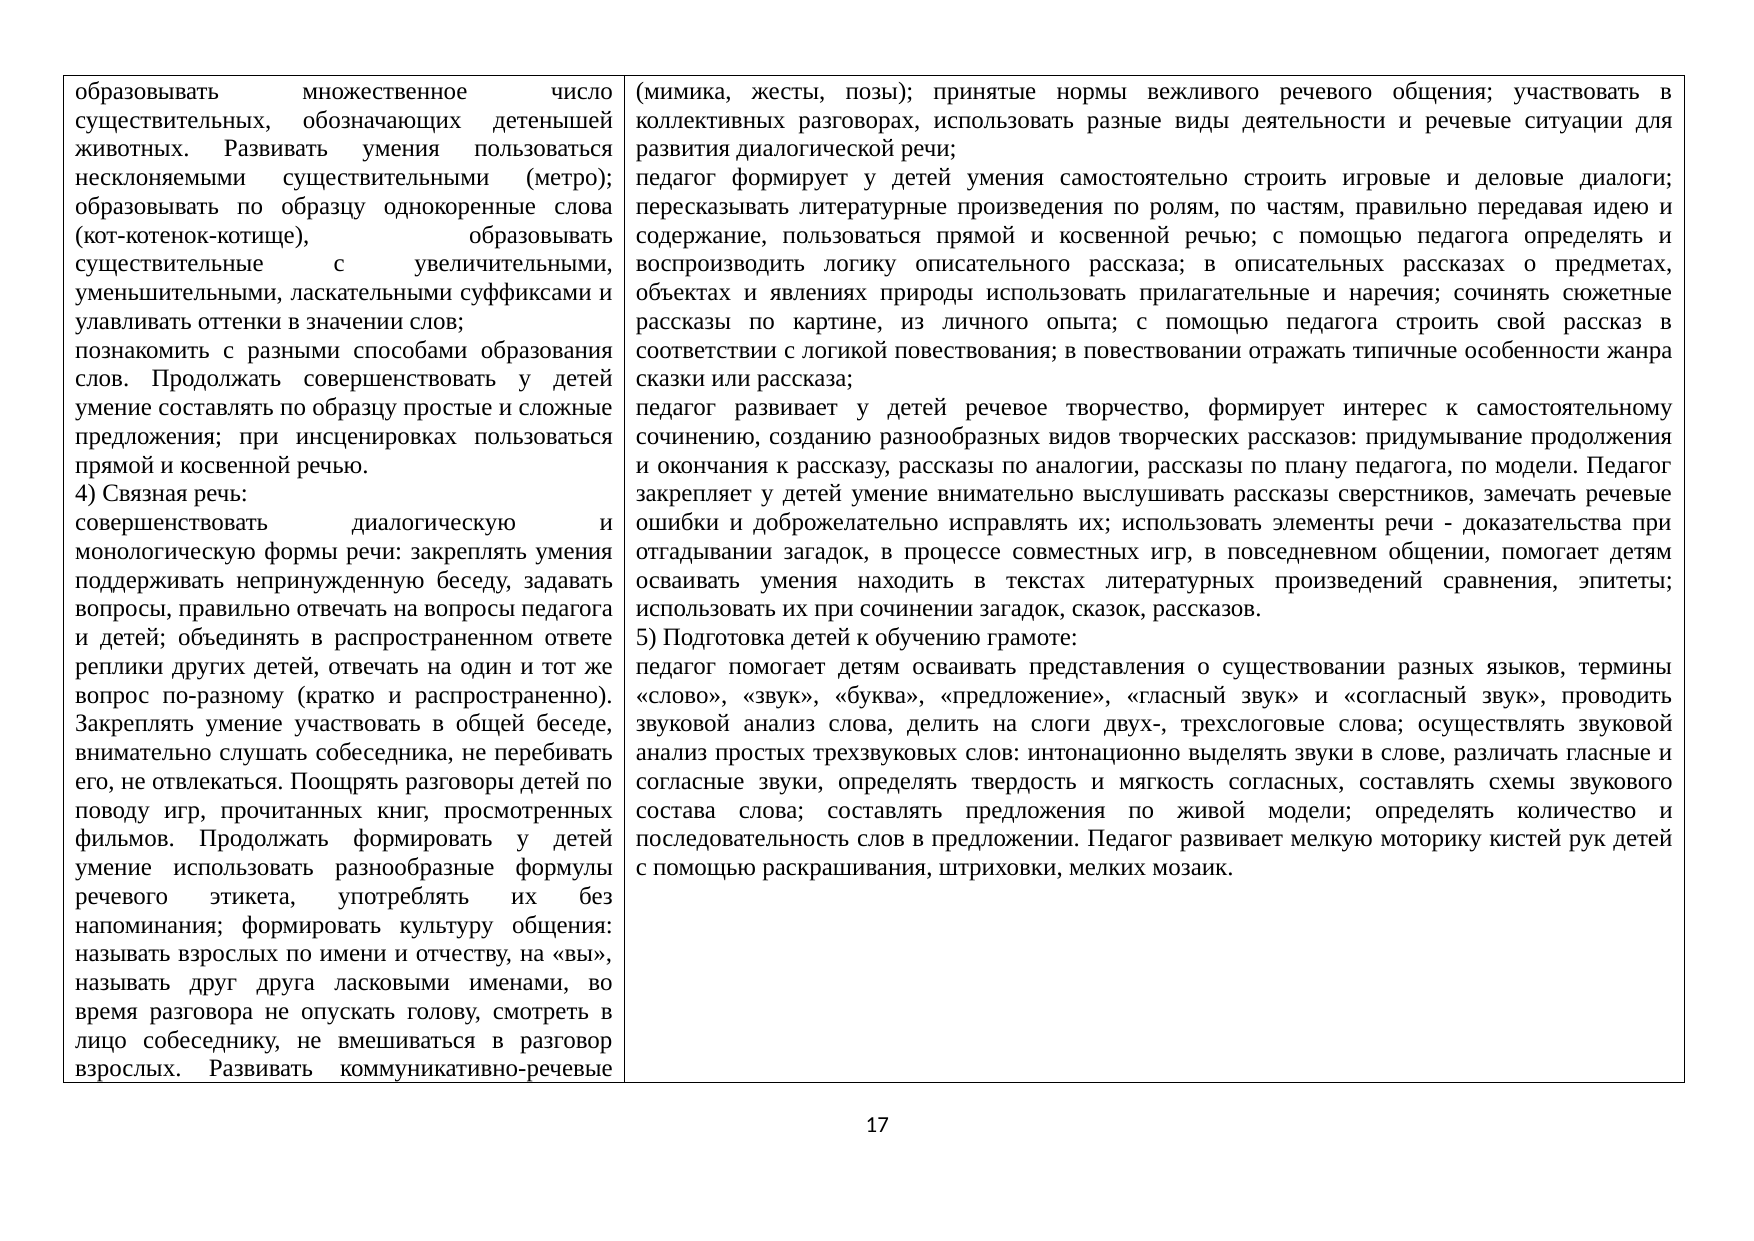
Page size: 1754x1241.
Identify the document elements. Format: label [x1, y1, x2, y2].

table_cell [625, 76, 1684, 1082]
table_cell [64, 76, 624, 1082]
